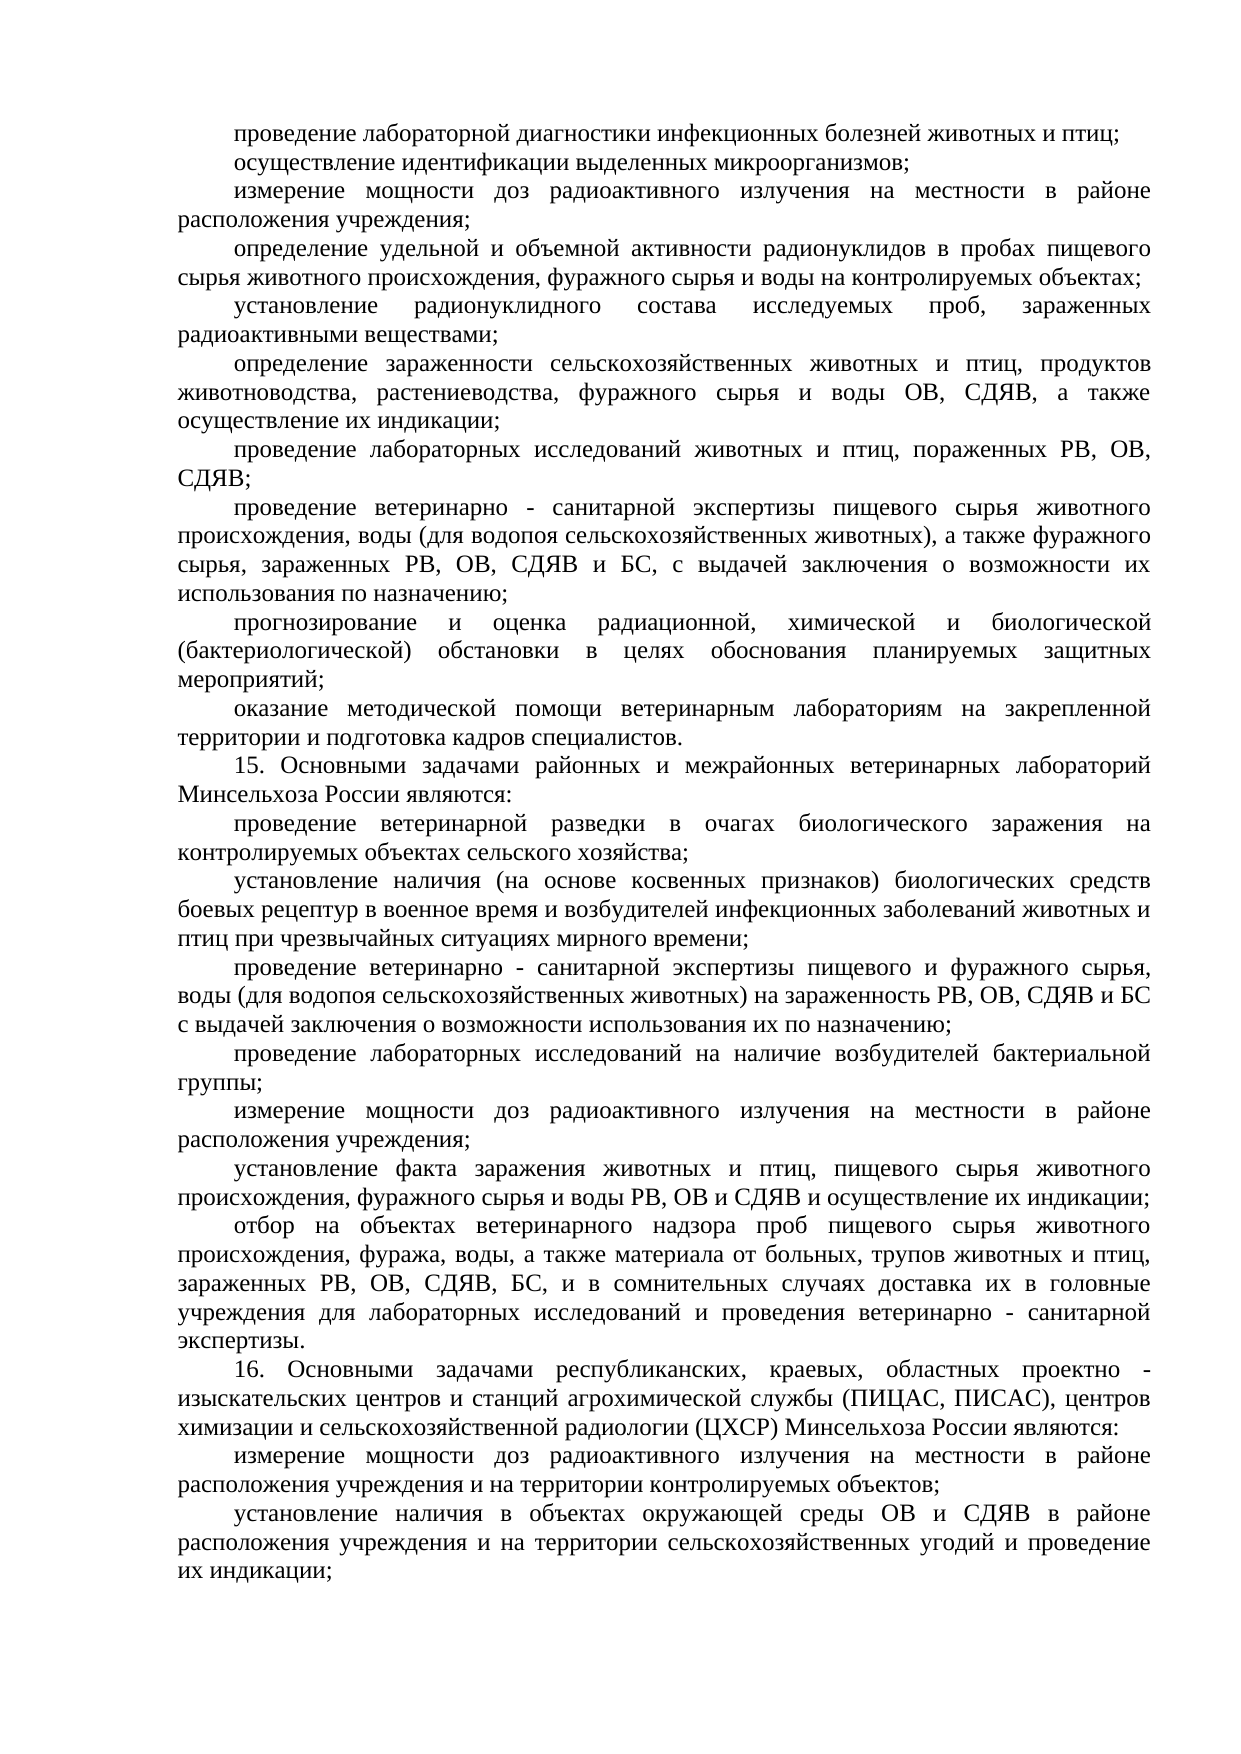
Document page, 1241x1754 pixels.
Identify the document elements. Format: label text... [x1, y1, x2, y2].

text 16. Основными задачами республиканских, краевых, областных проектно - изыскательских центров и станций агрохимической службы (ПИЦАС, ПИСАС), центров химизации и сельскохозяйственной радиологии (ЦХСР) Минсельхоза России являются: [177, 1354, 1152, 1441]
text проведение ветеринарно - санитарной экспертизы пищевого и фуражного сырья, воды (для водопоя сельскохозяйственных животных) на зараженность РВ, ОВ, СДЯВ и БС с выдачей заключения о возможности использования их по назначению; [177, 952, 1152, 1038]
text измерение мощности доз радиоактивного излучения на местности в районе расположения учреждения; [177, 176, 1152, 233]
text проведение лабораторных исследований животных и птиц, пораженных РВ, ОВ, СДЯВ; [177, 434, 1152, 492]
text 15. Основными задачами районных и межрайонных ветеринарных лабораторий Минсельхоза России являются: [177, 751, 1152, 808]
text установление факта заражения животных и птиц, пищевого сырья животного происхождения, фуражного сырья и воды РВ, ОВ и СДЯВ и осуществление их индикации; [177, 1153, 1152, 1211]
text измерение мощности доз радиоактивного излучения на местности в районе расположения учреждения; [177, 1096, 1152, 1153]
text определение зараженности сельскохозяйственных животных и птиц, продуктов животноводства, растениеводства, фуражного сырья и воды ОВ, СДЯВ, а также осуществление их индикации; [177, 348, 1152, 434]
text оказание методической помощи ветеринарным лабораториям на закрепленной территории и подготовка кадров специалистов. [177, 693, 1152, 751]
text установление наличия (на основе косвенных признаков) биологических средств боевых рецептур в военное время и возбудителей инфекционных заболеваний животных и птиц при чрезвычайных ситуациях мирного времени; [177, 866, 1152, 952]
text измерение мощности доз радиоактивного излучения на местности в районе расположения учреждения и на территории контролируемых объектов; [177, 1441, 1152, 1498]
text проведение лабораторной диагностики инфекционных болезней животных и птиц; [177, 118, 1152, 147]
text прогнозирование и оценка радиационной, химической и биологической (бактериологической) обстановки в целях обоснования планируемых защитных мероприятий; [177, 607, 1152, 693]
text установление радионуклидного состава исследуемых проб, зараженных радиоактивными веществами; [177, 291, 1152, 348]
text проведение ветеринарной разведки в очагах биологического заражения на контролируемых объектах сельского хозяйства; [177, 808, 1152, 866]
text установление наличия в объектах окружающей среды ОВ и СДЯВ в районе расположения учреждения и на территории сельскохозяйственных угодий и проведение их индикации; [177, 1498, 1152, 1584]
text отбор на объектах ветеринарного надзора проб пищевого сырья животного происхождения, фуража, воды, а также материала от больных, трупов животных и птиц, зараженных РВ, ОВ, СДЯВ, БС, и в сомнительных случаях доставка их в головные учреждения для лабораторных исследований и проведения ветеринарно - санитарной экспертизы. [177, 1211, 1152, 1354]
text осуществление идентификации выделенных микроорганизмов; [177, 147, 1152, 176]
text проведение ветеринарно - санитарной экспертизы пищевого сырья животного происхождения, воды (для водопоя сельскохозяйственных животных), а также фуражного сырья, зараженных РВ, ОВ, СДЯВ и БС, с выдачей заключения о возможности их использования по назначению; [177, 492, 1152, 607]
text проведение лабораторных исследований на наличие возбудителей бактериальной группы; [177, 1038, 1152, 1096]
text определение удельной и объемной активности радионуклидов в пробах пищевого сырья животного происхождения, фуражного сырья и воды на контролируемых объектах; [177, 233, 1152, 291]
